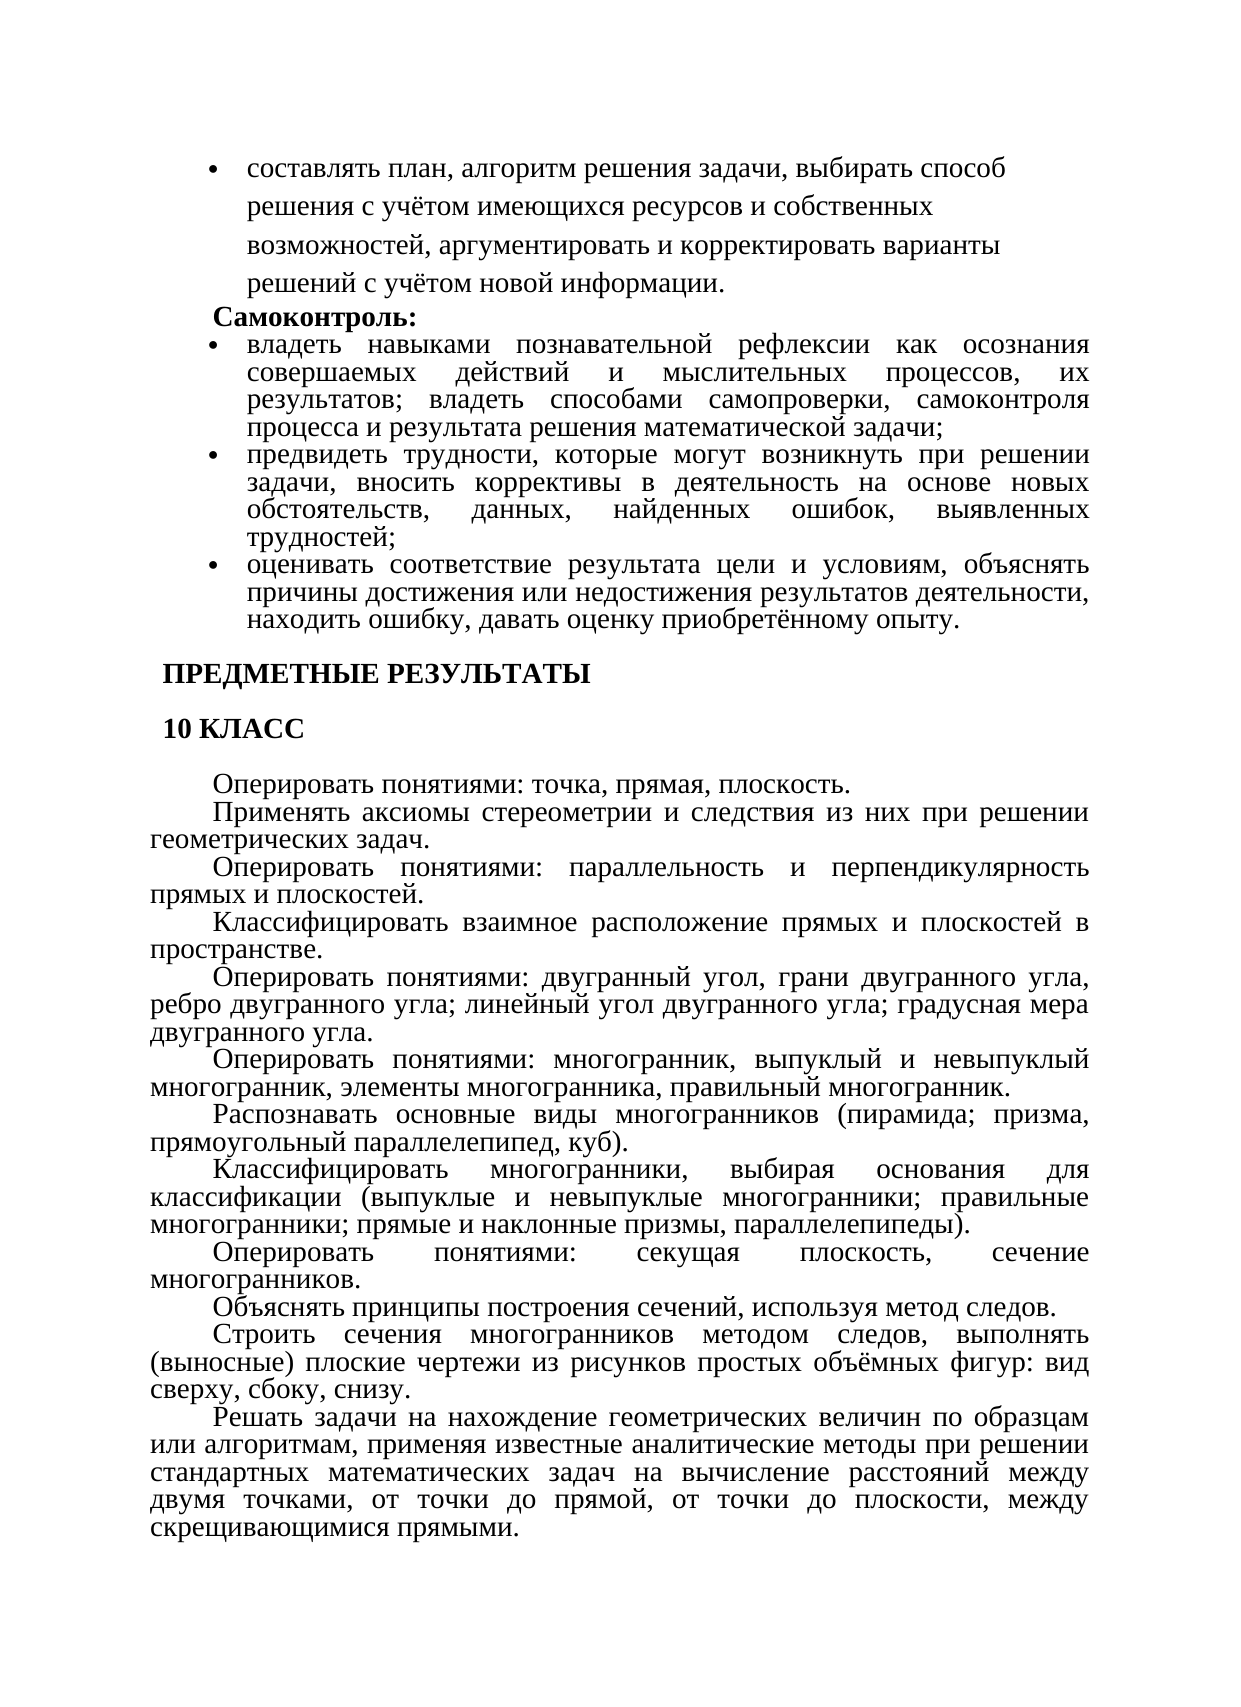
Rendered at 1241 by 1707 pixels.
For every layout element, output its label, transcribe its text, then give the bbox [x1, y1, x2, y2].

list владеть навыками познавательной рефлексии как осознания совершаемых действий и мыслительных процессов, их результатов; владеть способами самопроверки, самоконтроля процесса и результата решения математической задачи; [209, 332, 1090, 442]
text Оперировать понятиями: многогранник, выпуклый и невыпуклый многогранник, элементы многогранника, правильный многогранник. [150, 1047, 1090, 1102]
text Объяснять принципы построения сечений, используя метод следов. [150, 1294, 1090, 1322]
text ПРЕДМЕТНЫЕ РЕЗУЛЬТАТЫ [162, 662, 1090, 689]
text Применять аксиомы стереометрии и следствия из них при решении геометрических задач. [150, 799, 1090, 854]
list составлять план, алгоритм решения задачи, выбирать способ решения с учётом имеющихся ресурсов и собственных возможностей, аргументировать и корректировать варианты решений с учётом новой информации. [209, 150, 1090, 299]
text Оперировать понятиями: параллельность и перпендикулярность прямых и плоскостей. [150, 854, 1090, 909]
text Оперировать понятиями: секущая плоскость, сечение многогранников. [150, 1239, 1090, 1294]
text Решать задачи на нахождение геометрических величин по образцам или алгоритмам, применяя известные аналитические методы при решении стандартных математических задач на вычисление расстояний между двумя точками, от точки до прямой, от точки до плоскости, между скрещивающимися прямыми. [150, 1404, 1090, 1542]
text Самоконтроль: [150, 304, 1090, 332]
text Строить сечения многогранников методом следов, выполнять (выносные) плоские чертежи из рисунков простых объёмных фигур: вид сверху, сбоку, снизу. [150, 1322, 1090, 1404]
text Классифицировать взаимное расположение прямых и плоскостей в пространстве. [150, 909, 1090, 964]
text 10 КЛАСС [162, 717, 1090, 744]
text Оперировать понятиями: двугранный угол, грани двугранного угла, ребро двугранного угла; линейный угол двугранного угла; градусная мера двугранного угла. [150, 964, 1090, 1047]
text Распознавать основные виды многогранников (пирамида; призма, прямоугольный параллелепипед, куб). [150, 1102, 1090, 1157]
text Оперировать понятиями: точка, прямая, плоскость. [150, 772, 1090, 799]
text Классифицировать многогранники, выбирая основания для классификации (выпуклые и невыпуклые многогранники; правильные многогранники; прямые и наклонные призмы, параллелепипеды). [150, 1157, 1090, 1239]
list предвидеть трудности, которые могут возникнуть при решении задачи, вносить коррективы в деятельность на основе новых обстоятельств, данных, найденных ошибок, выявленных трудностей; [209, 442, 1090, 552]
list оценивать соответствие результата цели и условиям, объяснять причины достижения или недостижения результатов деятельности, находить ошибку, давать оценку приобретённому опыту. [209, 552, 1090, 634]
